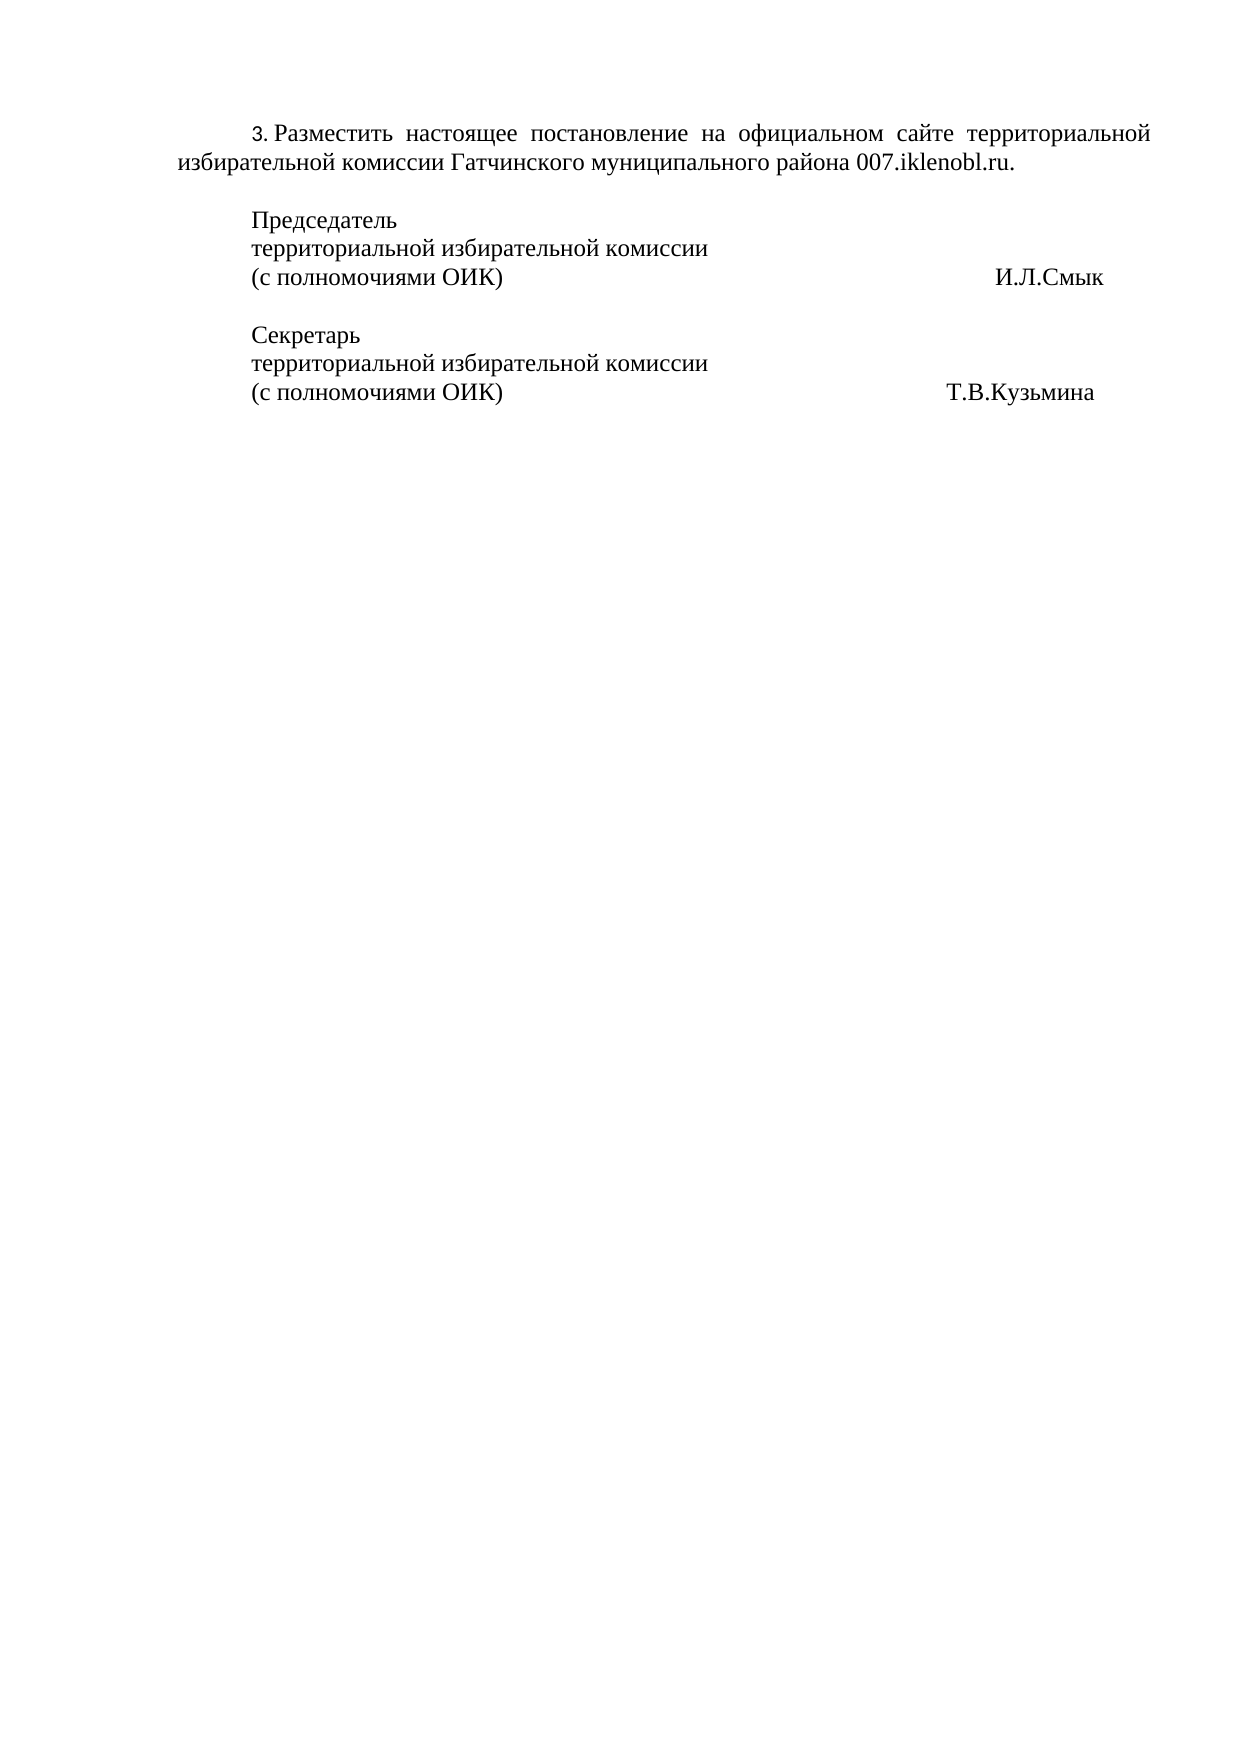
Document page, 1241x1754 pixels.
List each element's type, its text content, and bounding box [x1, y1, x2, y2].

text 3. Разместить настоящее постановление на официальном сайте территориальной избирательной комиссии Гатчинского муниципального района 007.iklenobl.ru. [177, 118, 1152, 176]
text территориальной избирательной комиссии [177, 233, 1152, 262]
text Председатель [177, 205, 1152, 233]
text (с полномочиями ОИК) Т.В.Кузьмина [177, 377, 1152, 406]
text территориальной избирательной комиссии [177, 348, 1152, 377]
text Секретарь [177, 320, 1152, 348]
text (с полномочиями ОИК) И.Л.Смык [177, 262, 1152, 291]
